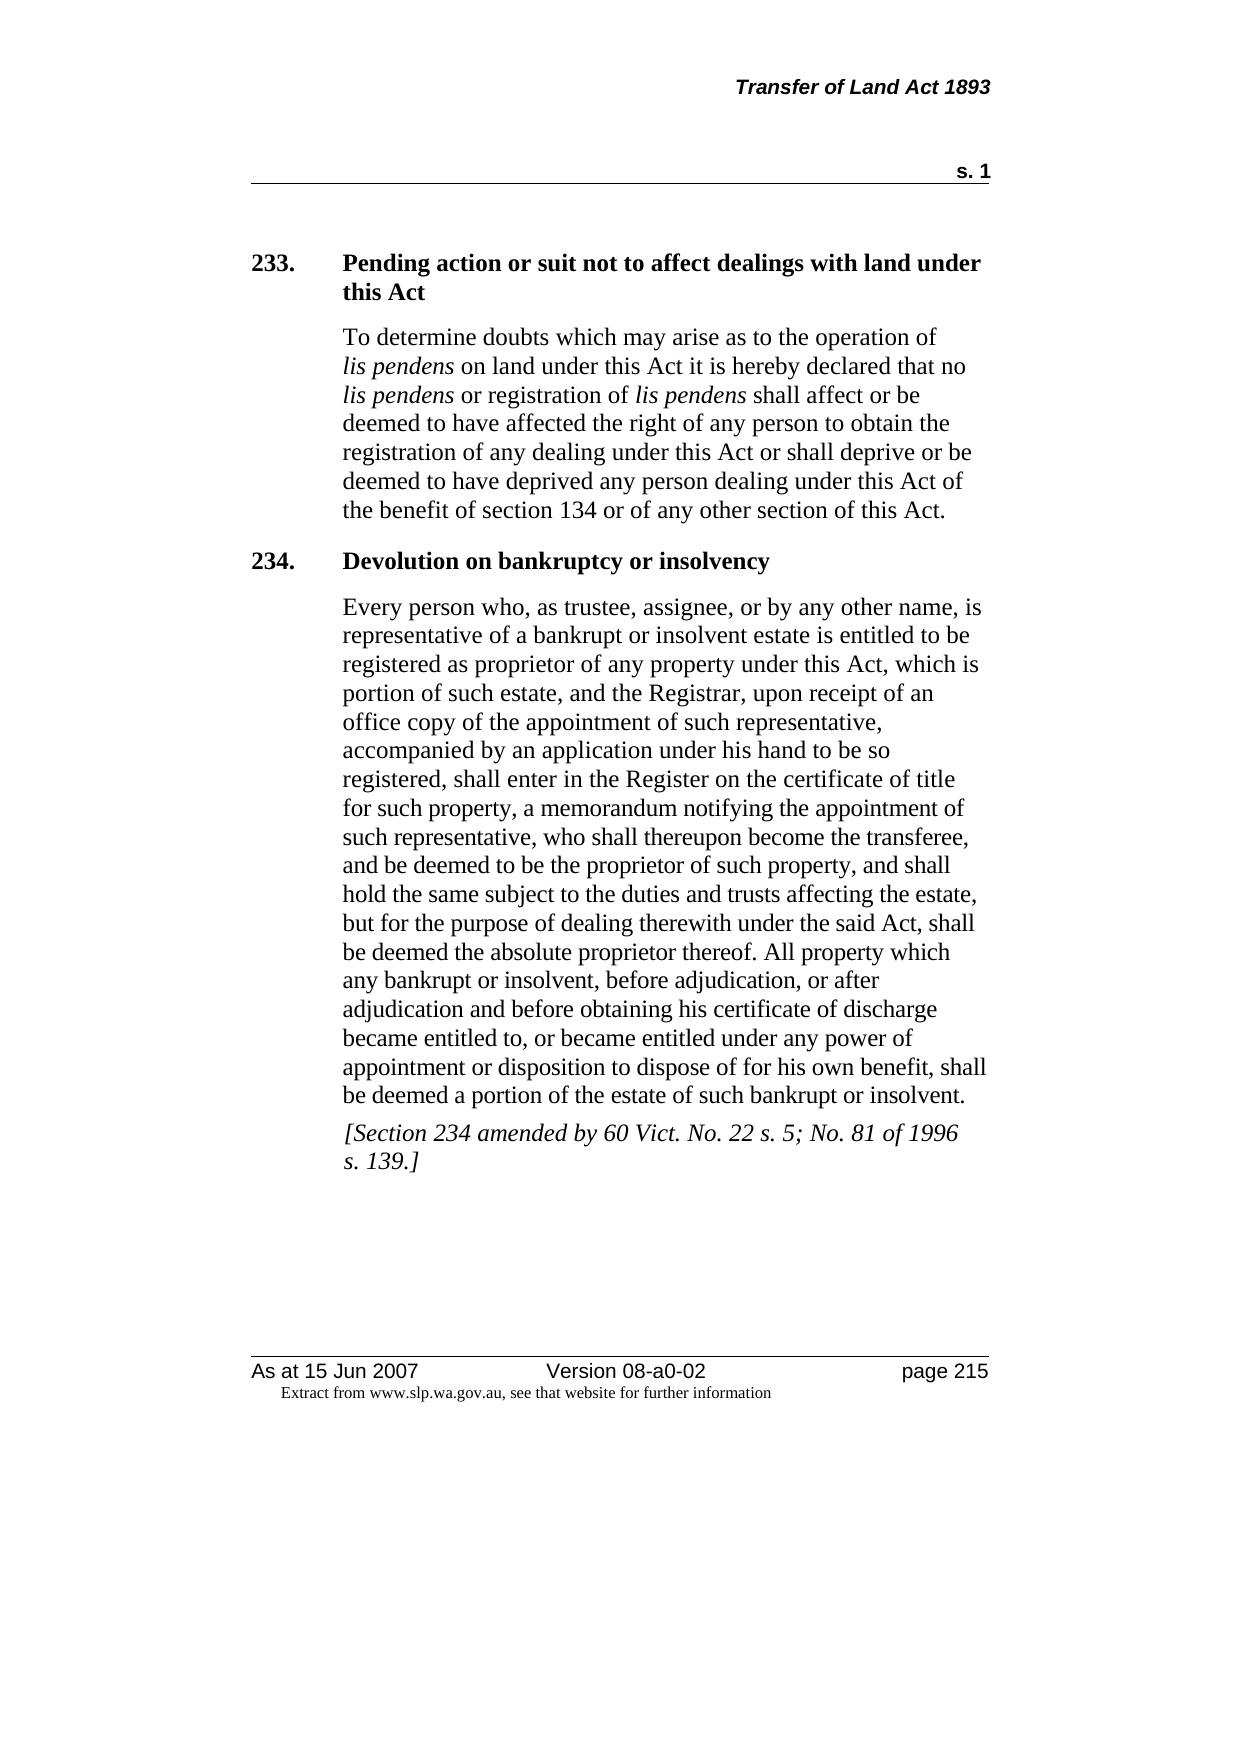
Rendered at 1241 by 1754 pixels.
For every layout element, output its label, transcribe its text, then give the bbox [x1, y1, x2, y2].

text Every person who, as trustee, assignee, or by any other name, is representative of a bankrupt or insolvent estate is entitled to be registered as proprietor of any property under this Act, which is portion of such estate, and the Registrar, upon receipt of an office copy of the appointment of such representative, accompanied by an application under his hand to be so registered, shall enter in the Register on the certificate of title for such property, a memorandum notifying the appointment of such representative, who shall thereupon become the transferee, and be deemed to be the proprietor of such property, and shall hold the same subject to the duties and trusts affecting the estate, but for the purpose of dealing therewith under the said Act, shall be deemed the absolute proprietor thereof. All property which any bankrupt or insolvent, before adjudication, or after adjudication and before obtaining his certificate of discharge became entitled to, or became entitled under any power of appointment or disposition to dispose of for his own benefit, shall be deemed a portion of the estate of such bankrupt or insolvent. [251, 592, 989, 1109]
text To determine doubts which may arise as to the operation of lis pendens on land under this Act it is hereby declared that no lis pendens or registration of lis pendens shall affect or be deemed to have affected the right of any person to obtain the registration of any dealing under this Act or shall deprive or be deemed to have deprived any person dealing under this Act of the benefit of section 134 or of any other section of this Act. [251, 322, 989, 523]
subtitle 234. Devolution on bankruptcy or insolvency [251, 546, 989, 575]
text [Section 234 amended by 60 Vict. No. 22 s. 5; No. 81 of 1996 s. 139.] [251, 1118, 989, 1175]
subtitle 233. Pending action or suit not to affect dealings with land under this Act [251, 248, 989, 306]
